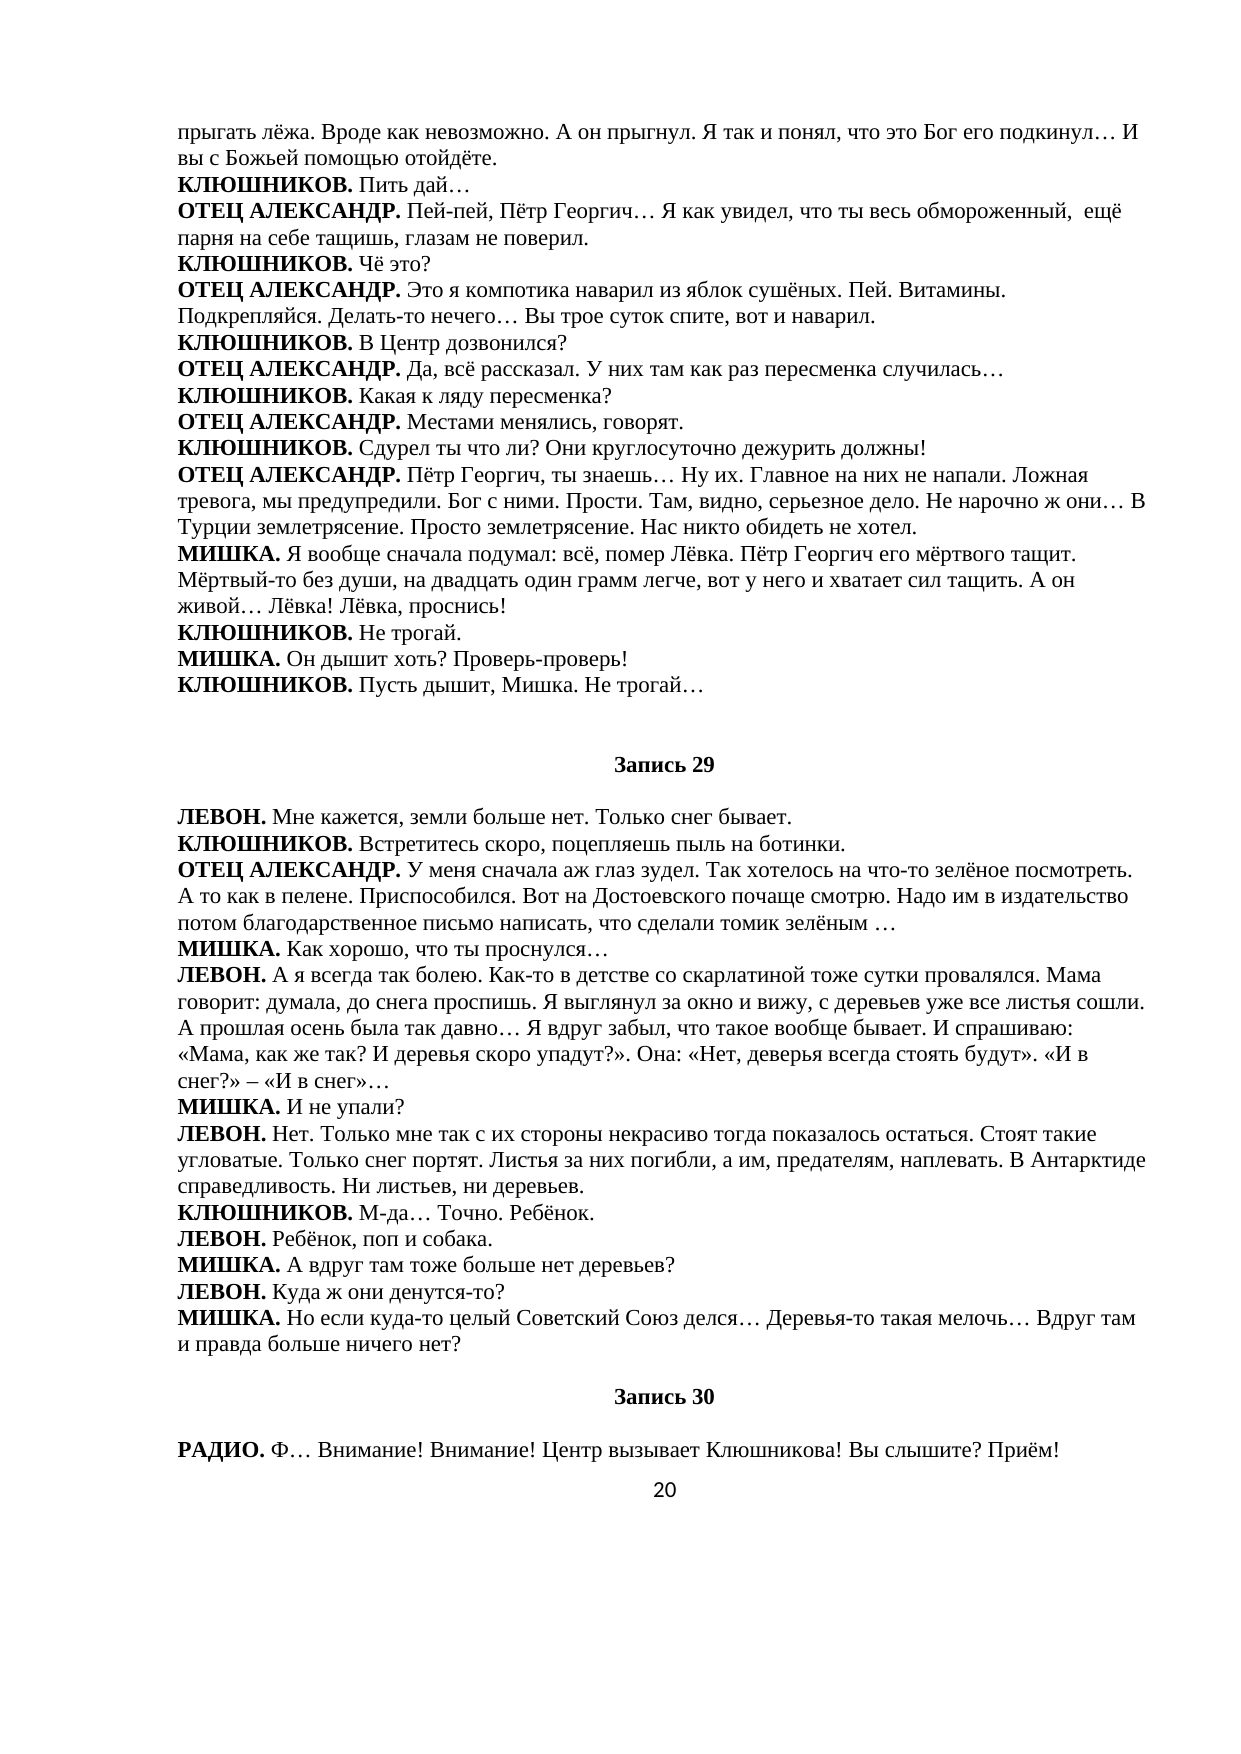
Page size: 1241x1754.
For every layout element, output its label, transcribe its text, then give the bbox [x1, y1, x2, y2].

text КЛЮШНИКОВ. Пусть дышит, Мишка. Не трогай… [177, 672, 1152, 698]
text Запись 29 [177, 751, 1152, 777]
text МИШКА. И не упали? [177, 1093, 1152, 1119]
text КЛЮШНИКОВ. Встретитесь скоро, поцепляешь пыль на ботинки. [177, 830, 1152, 856]
text КЛЮШНИКОВ. Пить дай… [177, 171, 1152, 197]
text МИШКА. Он дышит хоть? Проверь-проверь! [177, 645, 1152, 672]
text Запись 30 [177, 1383, 1152, 1409]
text КЛЮШНИКОВ. Не трогай. [177, 619, 1152, 645]
text МИШКА. Я вообще сначала подумал: всё, помер Лёвка. Пётр Георгич его мёртвого тащит. Мёртвый-то без души, на двадцать один грамм легче, вот у него и хватает сил тащить. А он живой… Лёвка! Лёвка, проснись! [177, 540, 1152, 619]
text КЛЮШНИКОВ. Сдурел ты что ли? Они круглосуточно дежурить должны! [177, 434, 1152, 461]
text ОТЕЦ АЛЕКСАНДР. Пей-пей, Пётр Георгич… Я как увидел, что ты весь обмороженный, ещё парня на себе тащишь, глазам не поверил. [177, 197, 1152, 250]
text ОТЕЦ АЛЕКСАНДР. Да, всё рассказал. У них там как раз пересменка случилась… [177, 355, 1152, 382]
text ОТЕЦ АЛЕКСАНДР. У меня сначала аж глаз зудел. Так хотелось на что-то зелёное посмотреть. А то как в пелене. Приспособился. Вот на Достоевского почаще смотрю. Надо им в издательство потом благодарственное письмо написать, что сделали томик зелёным … [177, 856, 1152, 935]
text ОТЕЦ АЛЕКСАНДР. Местами менялись, говорят. [177, 408, 1152, 434]
text ЛЕВОН. Куда ж они денутся-то? [177, 1278, 1152, 1304]
text МИШКА. Но если куда-то целый Советский Союз делся… Деревья-то такая мелочь… Вдруг там и правда больше ничего нет? [177, 1304, 1152, 1357]
text КЛЮШНИКОВ. Какая к ляду пересменка? [177, 382, 1152, 408]
text КЛЮШНИКОВ. М-да… Точно. Ребёнок. [177, 1199, 1152, 1225]
text КЛЮШНИКОВ. В Центр дозвонился? [177, 329, 1152, 355]
text ЛЕВОН. А я всегда так болею. Как-то в детстве со скарлатиной тоже сутки провалялся. Мама говорит: думала, до снега проспишь. Я выглянул за окно и вижу, с деревьев уже все листья сошли. А прошлая осень была так давно… Я вдруг забыл, что такое вообще бывает. И спрашиваю: «Мама, как же так? И деревья скоро упадут?». Она: «Нет, деверья всегда стоять будут». «И в снег?» – «И в снег»… [177, 961, 1152, 1093]
text ЛЕВОН. Мне кажется, земли больше нет. Только снег бывает. [177, 803, 1152, 830]
text КЛЮШНИКОВ. Чё это? [177, 250, 1152, 276]
text МИШКА. А вдруг там тоже больше нет деревьев? [177, 1251, 1152, 1278]
text РАДИО. Ф… Внимание! Внимание! Центр вызывает Клюшникова! Вы слышите? Приём! [177, 1436, 1152, 1462]
text МИШКА. Как хорошо, что ты проснулся… [177, 935, 1152, 961]
text ЛЕВОН. Ребёнок, поп и собака. [177, 1225, 1152, 1251]
text ЛЕВОН. Нет. Только мне так с их стороны некрасиво тогда показалось остаться. Стоят такие угловатые. Только снег портят. Листья за них погибли, а им, предателям, наплевать. В Антарктиде справедливость. Ни листьев, ни деревьев. [177, 1119, 1152, 1199]
text ОТЕЦ АЛЕКСАНДР. Пётр Георгич, ты знаешь… Ну их. Главное на них не напали. Ложная тревога, мы предупредили. Бог с ними. Прости. Там, видно, серьезное дело. Не нарочно ж они… В Турции землетрясение. Просто землетрясение. Нас никто обидеть не хотел. [177, 461, 1152, 540]
text ОТЕЦ АЛЕКСАНДР. Это я компотика наварил из яблок сушёных. Пей. Витамины. Подкрепляйся. Делать-то нечего… Вы трое суток спите, вот и наварил. [177, 276, 1152, 329]
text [177, 118, 1152, 171]
